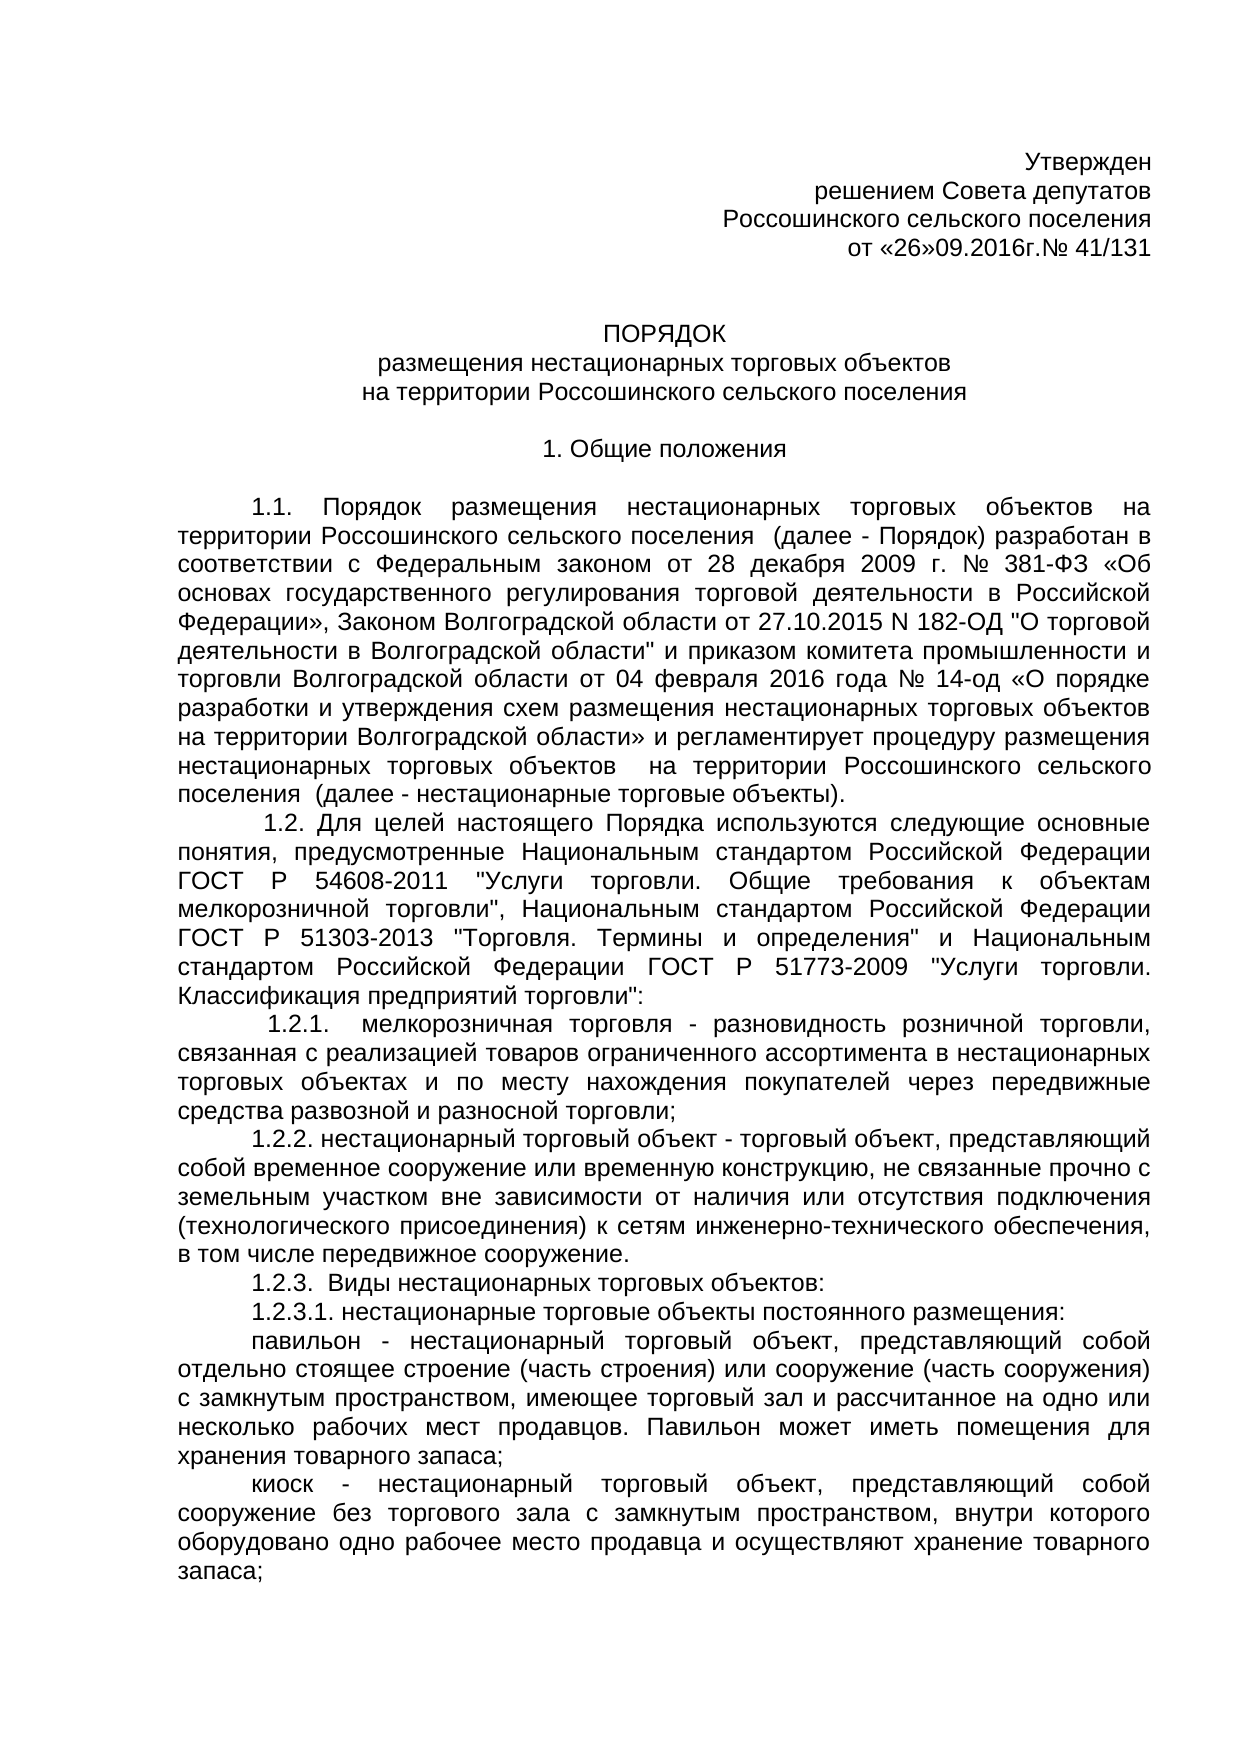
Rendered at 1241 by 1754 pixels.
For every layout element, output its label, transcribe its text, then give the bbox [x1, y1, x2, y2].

text 1.2. Для целей настоящего Порядка используются следующие основные понятия, предусмотренные Национальным стандартом Российской Федерации ГОСТ Р 54608-2011 "Услуги торговли. Общие требования к объектам мелкорозничной торговли", Национальным стандартом Российской Федерации ГОСТ Р 51303-2013 "Торговля. Термины и определения" и Национальным стандартом Российской Федерации ГОСТ Р 51773-2009 "Услуги торговли. Классификация предприятий торговли": [177, 808, 1152, 1009]
text 1.2.2. нестационарный торговый объект - торговый объект, представляющий собой временное сооружение или временную конструкцию, не связанные прочно с земельным участком вне зависимости от наличия или отсутствия подключения (технологического присоединения) к сетям инженерно-технического обеспечения, в том числе передвижное сооружение. [177, 1124, 1152, 1268]
text 1.2.3.1. нестационарные торговые объекты постоянного размещения: [177, 1297, 1152, 1326]
text киоск - нестационарный торговый объект, представляющий собой сооружение без торгового зала с замкнутым пространством, внутри которого оборудовано одно рабочее место продавца и осуществляют хранение товарного запаса; [177, 1469, 1152, 1584]
text ПОРЯДОК [177, 319, 1152, 348]
text Россошинского сельского поселения [177, 204, 1152, 233]
text павильон - нестационарный торговый объект, представляющий собой отдельно стоящее строение (часть строения) или сооружение (часть сооружения) с замкнутым пространством, имеющее торговый зал и рассчитанное на одно или несколько рабочих мест продавцов. Павильон может иметь помещения для хранения товарного запаса; [177, 1326, 1152, 1469]
text 1.1. Порядок размещения нестационарных торговых объектов на территории Россошинского сельского поселения (далее - Порядок) разработан в соответствии с Федеральным законом от 28 декабря 2009 г. № 381-ФЗ «Об основах государственного регулирования торговой деятельности в Российской Федерации», Законом Волгоградской области от 27.10.2015 N 182-ОД "О торговой деятельности в Волгоградской области" и приказом комитета промышленности и торговли Волгоградской области от 04 февраля 2016 года № 14-од «О порядке разработки и утверждения схем размещения нестационарных торговых объектов на территории Волгоградской области» и регламентирует процедуру размещения нестационарных торговых объектов на территории Россошинского сельского поселения (далее - нестационарные торговые объекты). [177, 492, 1152, 808]
text на территории Россошинского сельского поселения [177, 377, 1152, 406]
text 1.2.3. Виды нестационарных торговых объектов: [177, 1268, 1152, 1297]
text 1.2.1. мелкорозничная торговля - разновидность розничной торговли, связанная с реализацией товаров ограниченного ассортимента в нестационарных торговых объектах и по месту нахождения покупателей через передвижные средства развозной и разносной торговли; [177, 1009, 1152, 1124]
text размещения нестационарных торговых объектов [177, 348, 1152, 377]
text 1. Общие положения [177, 434, 1152, 463]
text решением Совета депутатов [177, 176, 1152, 204]
text от «26»09.2016г.№ 41/131 [177, 233, 1152, 262]
text Утвержден [177, 147, 1152, 176]
